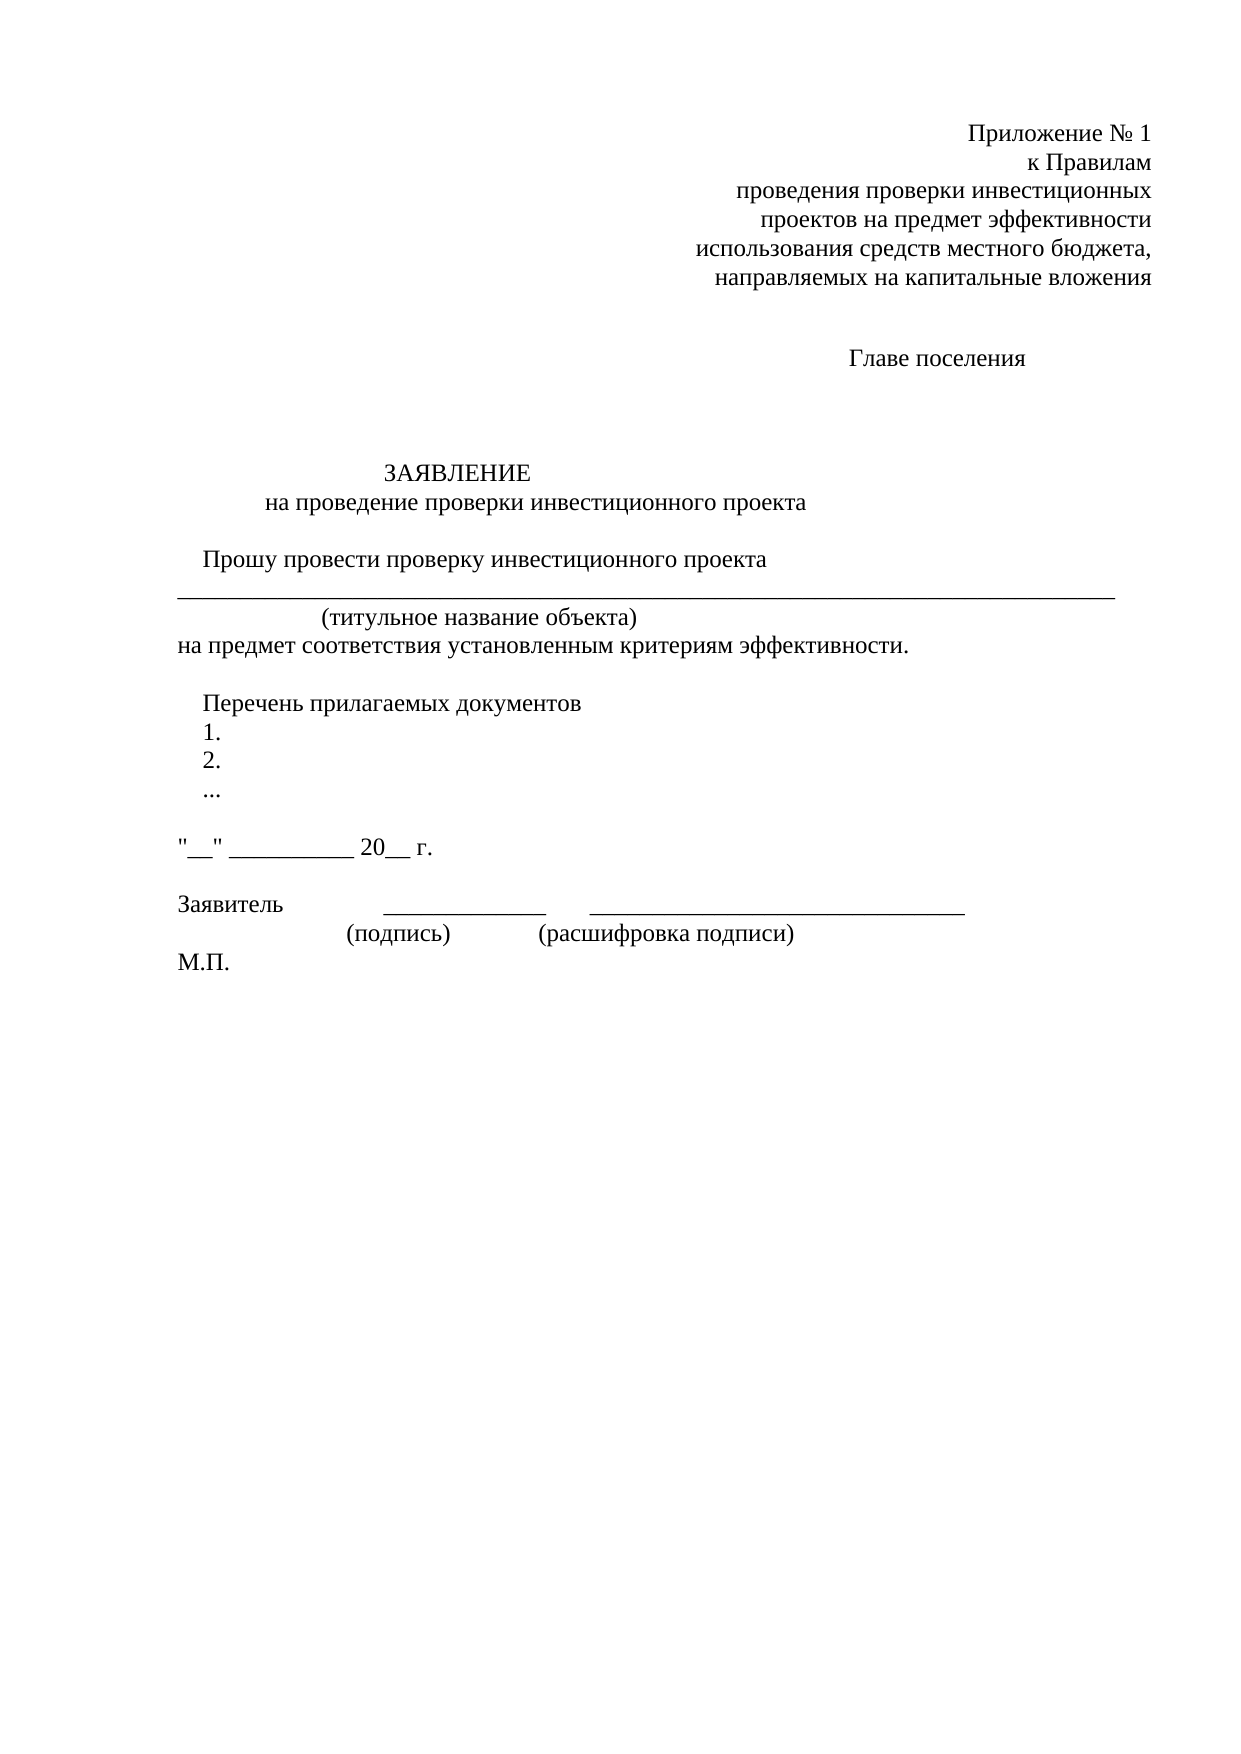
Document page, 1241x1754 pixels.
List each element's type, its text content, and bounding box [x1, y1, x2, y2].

text ЗАЯВЛЕНИЕ [177, 458, 1152, 487]
text на предмет соответствия установленным критериям эффективности. [177, 631, 1152, 659]
text (подпись) (расшифровка подписи) [177, 918, 1152, 947]
text проектов на предмет эффективности [177, 204, 1152, 233]
text Приложение № 1 [177, 118, 1152, 147]
text 1. [177, 717, 1152, 746]
text Перечень прилагаемых документов [177, 688, 1152, 717]
text Заявитель _____________ ______________________________ [177, 889, 1152, 918]
text Прошу провести проверку инвестиционного проекта [177, 544, 1152, 573]
text Главе поселения [767, 343, 1152, 372]
text направляемых на капитальные вложения [177, 262, 1152, 291]
text ... [177, 774, 1152, 803]
text на проведение проверки инвестиционного проекта [177, 487, 1152, 516]
text проведения проверки инвестиционных [177, 176, 1152, 204]
text "__" __________ 20__ г. [177, 832, 1152, 861]
text использования средств местного бюджета, [177, 233, 1152, 262]
text к Правилам [177, 147, 1152, 176]
text М.П. [177, 947, 1152, 976]
text ___________________________________________________________________________ [177, 573, 1152, 602]
text 2. [177, 746, 1152, 774]
text (титульное название объекта) [177, 602, 1152, 631]
